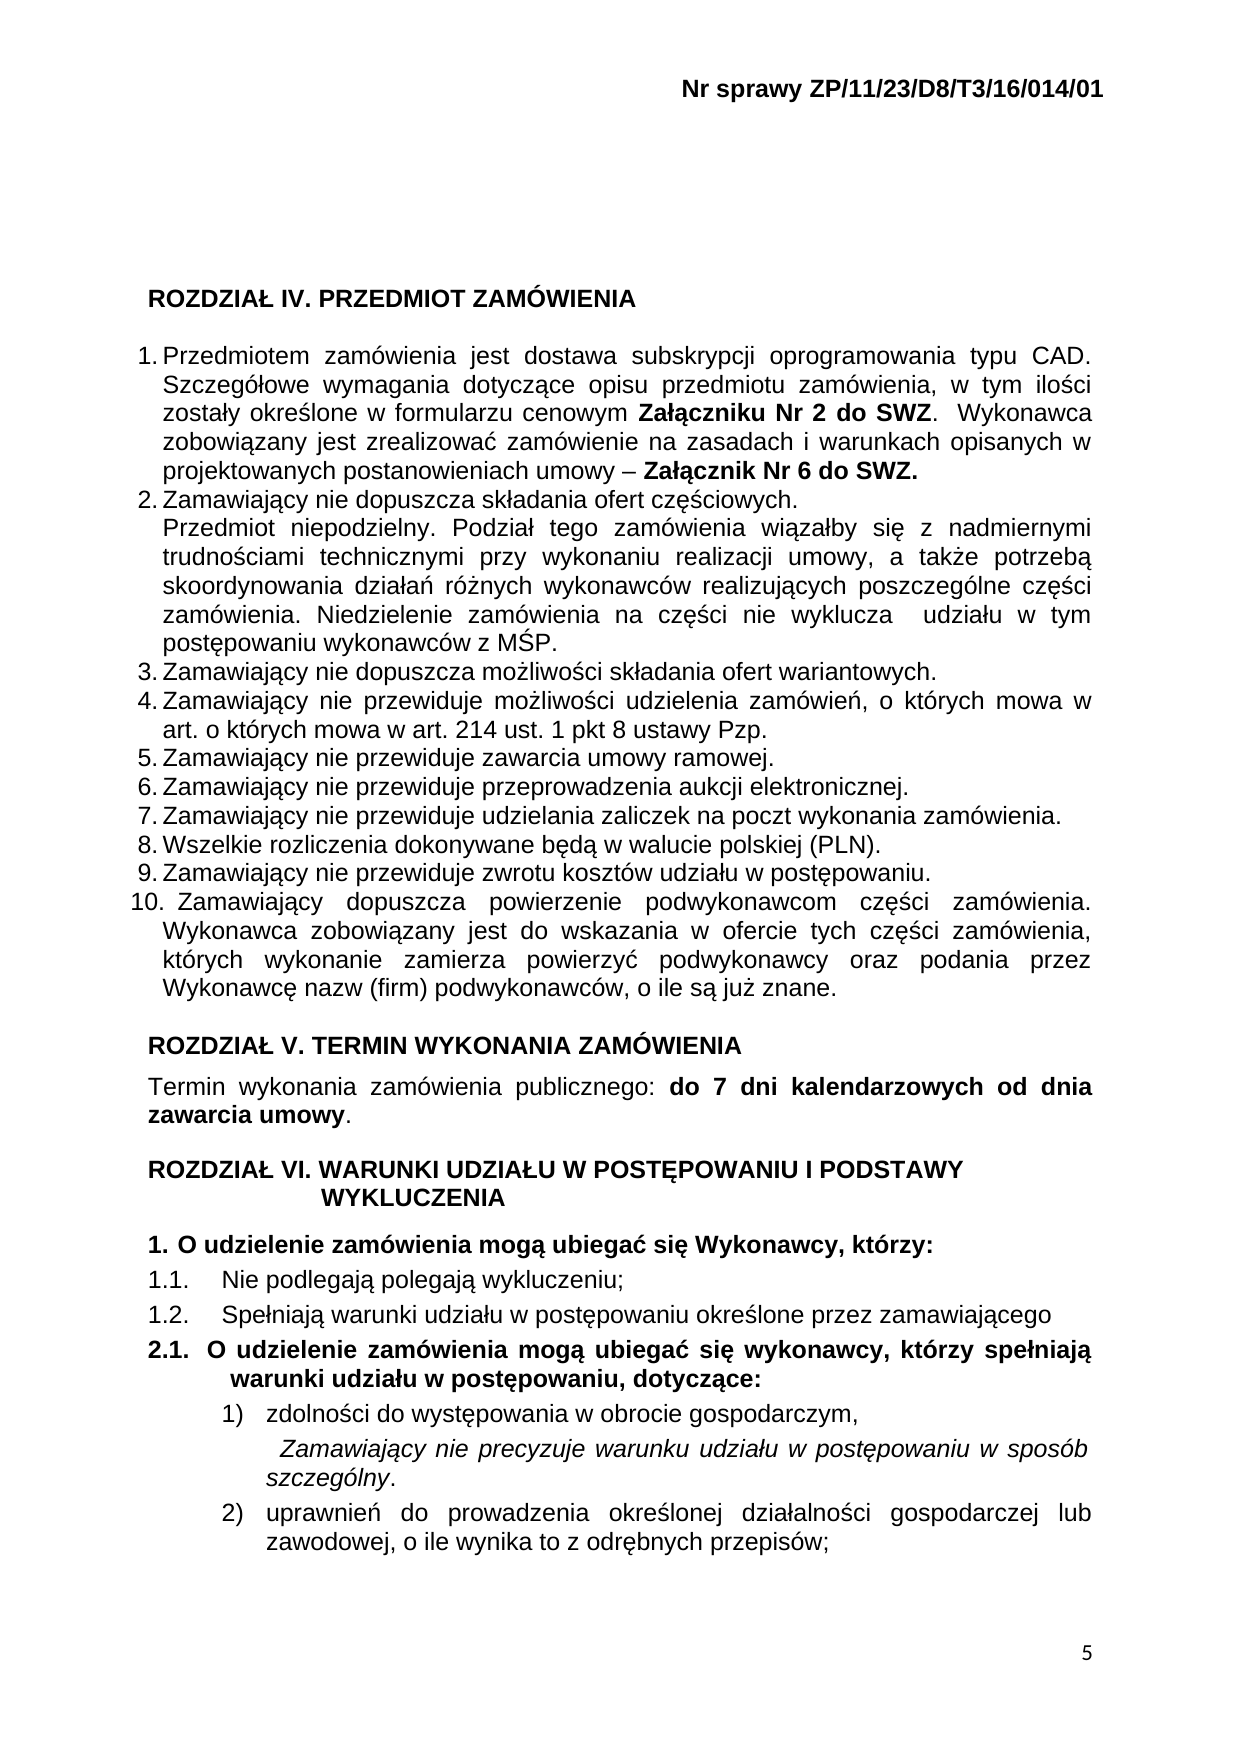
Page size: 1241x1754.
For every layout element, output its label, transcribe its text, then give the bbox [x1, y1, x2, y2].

text Przedmiot niepodzielny. Podział tego zamówienia wiązałby się z nadmiernymi trudnościami technicznymi przy wykonaniu realizacji umowy, a także potrzebą skoordynowania działań różnych wykonawców realizujących poszczególne części zamówienia. Niedzielenie zamówienia na części nie wyklucza udziału w tym postępowaniu wykonawców z MŚP. [162, 513, 1093, 657]
list Spełniają warunki udziału w postępowaniu określone przez zamawiającego [148, 1300, 1093, 1329]
list Zamawiający nie przewiduje przeprowadzenia aukcji elektronicznej. [148, 772, 1093, 801]
text ROZDZIAŁ IV. PRZEDMIOT ZAMÓWIENIA [148, 284, 1093, 341]
list Zamawiający nie dopuszcza składania ofert częściowych. [148, 485, 1093, 513]
list Zamawiający nie przewiduje zawarcia umowy ramowej. [148, 743, 1093, 772]
list zdolności do występowania w obrocie gospodarczym, [221, 1399, 1093, 1428]
list Zamawiający nie przewiduje zwrotu kosztów udziału w postępowaniu. [148, 858, 1093, 887]
list O udzielenie zamówienia mogą ubiegać się Wykonawcy, którzy: [148, 1230, 1093, 1259]
list Zamawiający dopuszcza powierzenie podwykonawcom części zamówienia. Wykonawca zobowiązany jest do wskazania w ofercie tych części zamówienia, których wykonanie zamierza powierzyć podwykonawcy oraz podania przez Wykonawcę nazw (firm) podwykonawców, o ile są już znane. [148, 887, 1093, 1002]
text ROZDZIAŁ V. TERMIN WYKONANIA ZAMÓWIENIA [148, 1031, 1093, 1060]
list Nie podlegają polegają wykluczeniu; [148, 1265, 1093, 1294]
list Przedmiotem zamówienia jest dostawa subskrypcji oprogramowania typu CAD. Szczegółowe wymagania dotyczące opisu przedmiotu zamówienia, w tym ilości zostały określone w formularzu cenowym Załączniku Nr 2 do SWZ. Wykonawca zobowiązany jest zrealizować zamówienie na zasadach i warunkach opisanych w projektowanych postanowieniach umowy – Załącznik Nr 6 do SWZ. [148, 341, 1093, 485]
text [221, 1434, 1093, 1492]
text Termin wykonania zamówienia publicznego: do 7 dni kalendarzowych od dnia zawarcia umowy. [148, 1072, 1093, 1129]
list Wszelkie rozliczenia dokonywane będą w walucie polskiej (PLN). [148, 830, 1093, 858]
list Zamawiający nie dopuszcza możliwości składania ofert wariantowych. [148, 657, 1093, 686]
text ROZDZIAŁ VI. WARUNKI UDZIAŁU W POSTĘPOWANIU I PODSTAWY WYKLUCZENIA [148, 1154, 1093, 1212]
list O udzielenie zamówienia mogą ubiegać się wykonawcy, którzy spełniają warunki udziału w postępowaniu, dotyczące: [148, 1335, 1093, 1393]
list uprawnień do prowadzenia określonej działalności gospodarczej lub zawodowej, o ile wynika to z odrębnych przepisów; [221, 1498, 1093, 1555]
list Zamawiający nie przewiduje możliwości udzielenia zamówień, o których mowa w art. o których mowa w art. 214 ust. 1 pkt 8 ustawy Pzp. [148, 686, 1093, 743]
list Zamawiający nie przewiduje udzielania zaliczek na poczt wykonania zamówienia. [148, 801, 1093, 830]
